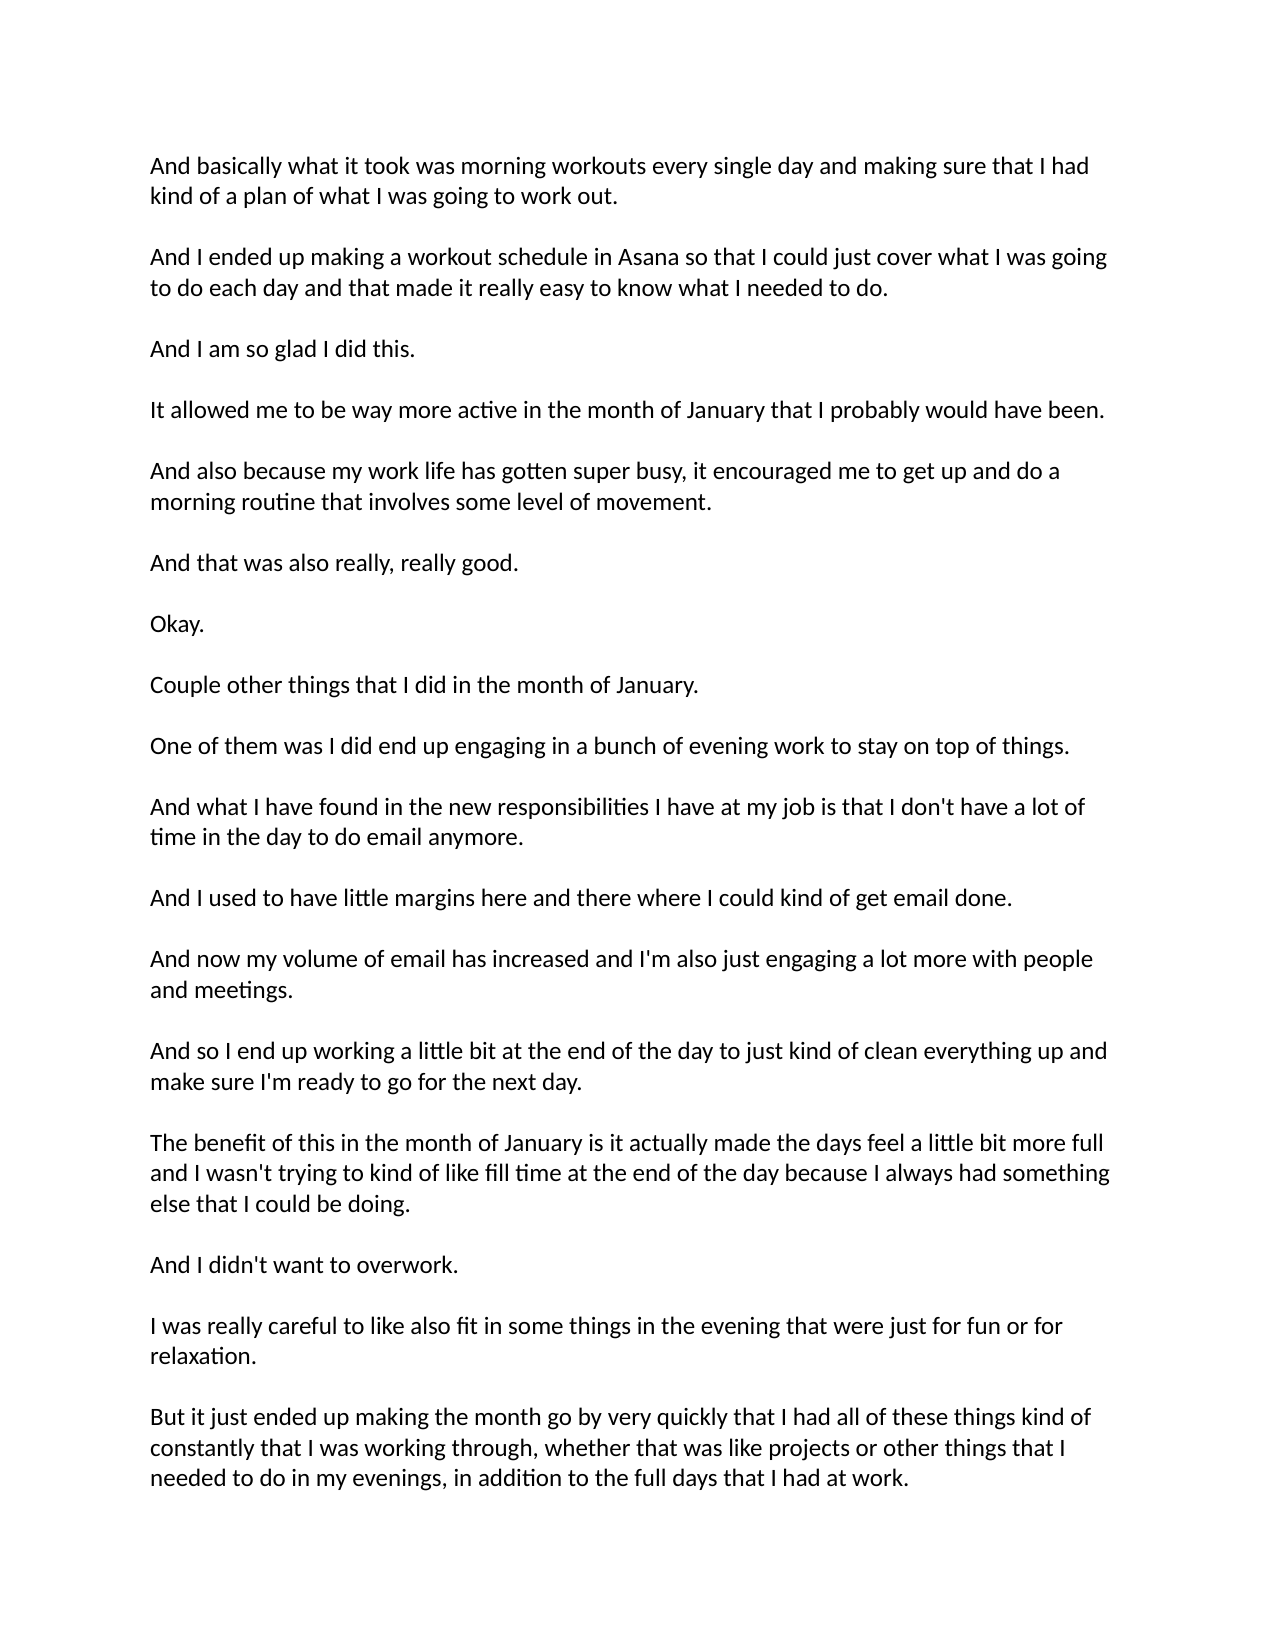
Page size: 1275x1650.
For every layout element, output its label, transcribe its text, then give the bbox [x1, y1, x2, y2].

text But it just ended up making the month go by very quickly that I had all of these things kind of constantly that I was working through, whether that was like projects or other things that I needed to do in my evenings, in addition to the full days that I had at work. [150, 1401, 1125, 1493]
text And now my volume of email has increased and I'm also just engaging a lot more with people and meetings. [150, 943, 1125, 1004]
text And basically what it took was morning workouts every single day and making sure that I had kind of a plan of what I was going to work out. [150, 150, 1125, 211]
text And I used to have little margins here and there where I could kind of get email done. [150, 882, 1125, 913]
text The benefit of this in the month of January is it actually made the days feel a little bit more full and I wasn't trying to kind of like fill time at the end of the day because I always had something else that I could be doing. [150, 1127, 1125, 1218]
text And also because my work life has gotten super busy, it encouraged me to get up and do a morning routine that involves some level of movement. [150, 455, 1125, 516]
text And that was also really, really good. [150, 547, 1125, 577]
text Couple other things that I did in the month of January. [150, 669, 1125, 699]
text And I ended up making a workout schedule in Asana so that I could just cover what I was going to do each day and that made it really easy to know what I needed to do. [150, 242, 1125, 303]
text Okay. [150, 608, 1125, 638]
text One of them was I did end up engaging in a bunch of evening work to stay on top of things. [150, 730, 1125, 760]
text It allowed me to be way more active in the month of January that I probably would have been. [150, 394, 1125, 425]
text And I am so glad I did this. [150, 333, 1125, 364]
text And so I end up working a little bit at the end of the day to just kind of clean everything up and make sure I'm ready to go for the next day. [150, 1035, 1125, 1096]
text And what I have found in the new responsibilities I have at my job is that I don't have a lot of time in the day to do email anymore. [150, 791, 1125, 852]
text And I didn't want to overwork. [150, 1249, 1125, 1279]
text I was really careful to like also fit in some things in the evening that were just for fun or for relaxation. [150, 1310, 1125, 1371]
